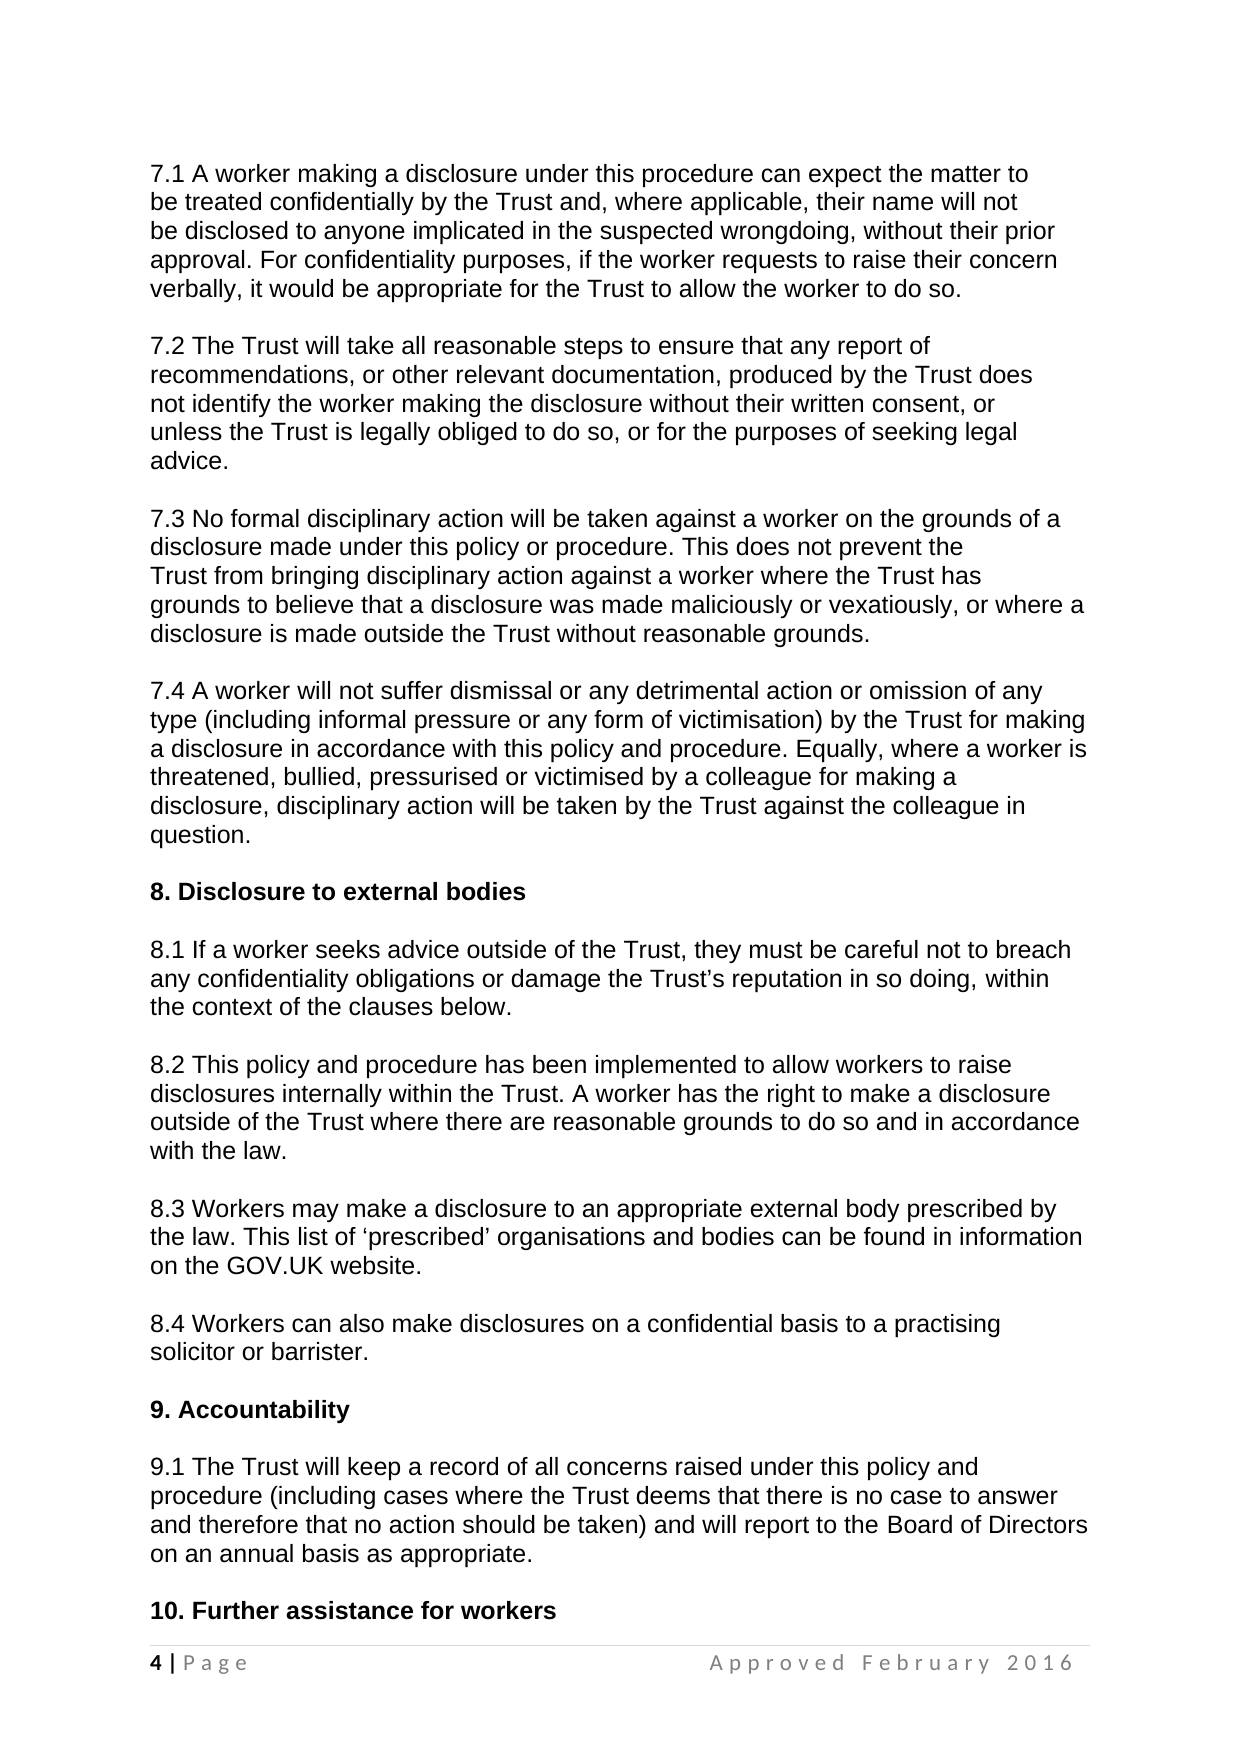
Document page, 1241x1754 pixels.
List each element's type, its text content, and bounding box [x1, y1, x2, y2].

text not identify the worker making the disclosure without their written consent, or [150, 389, 1090, 417]
text be disclosed to anyone implicated in the suspected wrongdoing, without their prior [150, 216, 1090, 245]
text approval. For confidentiality purposes, if the worker requests to raise their concern [150, 245, 1090, 274]
text recommendations, or other relevant documentation, produced by the Trust does [150, 360, 1090, 389]
text 7.3 No formal disciplinary action will be taken against a worker on the grounds of a disclosure made under this policy or procedure. This does not prevent the [150, 504, 1090, 561]
text 8.1 If a worker seeks advice outside of the Trust, they must be careful not to breach any confidentiality obligations or damage the Trust’s reputation in so doing, within the context of the clauses below. [150, 935, 1090, 1021]
text 9.1 The Trust will keep a record of all concerns raised under this policy and procedure (including cases where the Trust deems that there is no case to answer and therefore that no action should be taken) and will report to the Board of Directors on an annual basis as appropriate. [150, 1452, 1090, 1567]
text 10. Further assistance for workers [150, 1596, 1090, 1625]
text Trust from bringing disciplinary action against a worker where the Trust has [150, 561, 1090, 590]
text 7.2 The Trust will take all reasonable steps to ensure that any report of [150, 331, 1090, 360]
text 8. Disclosure to external bodies [150, 877, 1090, 906]
text disclosures internally within the Trust. A worker has the right to make a disclosure [150, 1079, 1090, 1107]
text grounds to believe that a disclosure was made maliciously or vexatiously, or where a [150, 590, 1090, 619]
text 8.2 This policy and procedure has been implemented to allow workers to raise [150, 1050, 1090, 1079]
text 8.4 Workers can also make disclosures on a confidential basis to a practising solicitor or barrister. [150, 1309, 1090, 1366]
text 7.4 A worker will not suffer dismissal or any detrimental action or omission of any type (including informal pressure or any form of victimisation) by the Trust for making a disclosure in accordance with this policy and procedure. Equally, where a worker is threatened, bullied, pressurised or victimised by a colleague for making a [150, 676, 1090, 791]
text disclosure is made outside the Trust without reasonable grounds. [150, 619, 1090, 647]
text outside of the Trust where there are reasonable grounds to do so and in accordance with the law. [150, 1107, 1090, 1165]
text be treated confidentially by the Trust and, where applicable, their name will not [150, 187, 1090, 216]
text verbally, it would be appropriate for the Trust to allow the worker to do so. [150, 274, 1090, 302]
text question. [150, 820, 1090, 849]
text 8.3 Workers may make a disclosure to an appropriate external body prescribed by the law. This list of ‘prescribed’ organisations and bodies can be found in information on the GOV.UK website. [150, 1194, 1090, 1280]
text disclosure, disciplinary action will be taken by the Trust against the colleague in [150, 791, 1090, 820]
text unless the Trust is legally obliged to do so, or for the purposes of seeking legal [150, 417, 1090, 446]
text 7.1 A worker making a disclosure under this procedure can expect the matter to [150, 159, 1090, 187]
text 9. Accountability [150, 1395, 1090, 1424]
text advice. [150, 446, 1090, 475]
